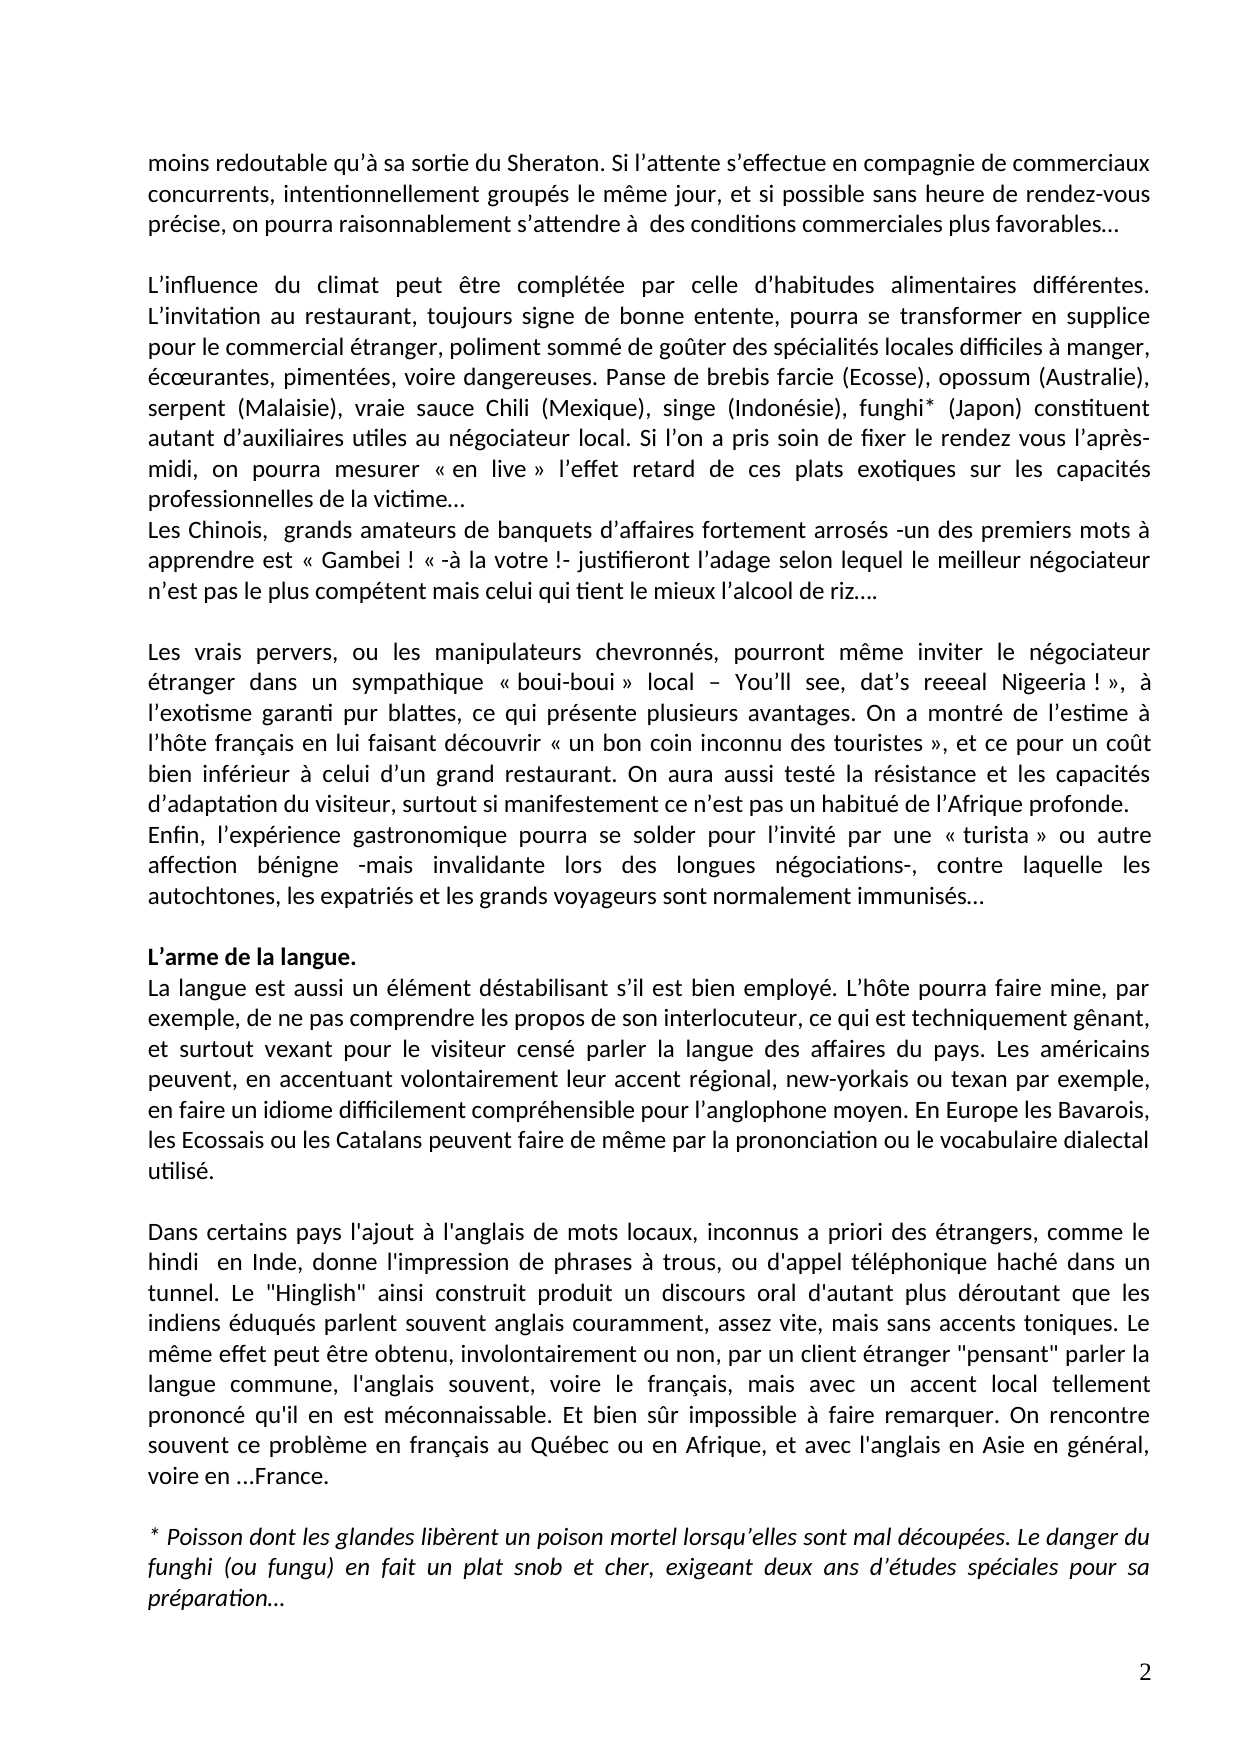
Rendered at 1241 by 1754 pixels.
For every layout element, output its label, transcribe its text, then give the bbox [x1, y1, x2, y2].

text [148, 148, 1152, 239]
text La langue est aussi un élément déstabilisant s’il est bien employé. L’hôte pourra faire mine, par exemple, de ne pas comprendre les propos de son interlocuteur, ce qui est techniquement gênant, et surtout vexant pour le visiteur censé parler la langue des affaires du pays. Les américains peuvent, en accentuant volontairement leur accent régional, new-yorkais ou texan par exemple, en faire un idiome difficilement compréhensible pour l’anglophone moyen. En Europe les Bavarois, les Ecossais ou les Catalans peuvent faire de même par la prononciation ou le vocabulaire dialectal utilisé. [148, 972, 1152, 1185]
text Les Chinois, grands amateurs de banquets d’affaires fortement arrosés -un des premiers mots à apprendre est « Gambei ! « -à la votre !- justifieront l’adage selon lequel le meilleur négociateur n’est pas le plus compétent mais celui qui tient le mieux l’alcool de riz…. [148, 514, 1152, 605]
text L’influence du climat peut être complétée par celle d’habitudes alimentaires différentes. L’invitation au restaurant, toujours signe de bonne entente, pourra se transformer en supplice pour le commercial étranger, poliment sommé de goûter des spécialités locales difficiles à manger, écœurantes, pimentées, voire dangereuses. Panse de brebis farcie (Ecosse), opossum (Australie), serpent (Malaisie), vraie sauce Chili (Mexique), singe (Indonésie), funghi* (Japon) constituent autant d’auxiliaires utiles au négociateur local. Si l’on a pris soin de fixer le rendez vous l’après-midi, on pourra mesurer « en live » l’effet retard de ces plats exotiques sur les capacités professionnelles de la victime… [148, 270, 1152, 514]
text L’arme de la langue. [148, 941, 1152, 972]
text * Poisson dont les glandes libèrent un poison mortel lorsqu’elles sont mal découpées. Le danger du funghi (ou fungu) en fait un plat snob et cher, exigeant deux ans d’études spéciales pour sa préparation… [148, 1521, 1152, 1613]
text Dans certains pays l'ajout à l'anglais de mots locaux, inconnus a priori des étrangers, comme le hindi en Inde, donne l'impression de phrases à trous, ou d'appel téléphonique haché dans un tunnel. Le "Hinglish" ainsi construit produit un discours oral d'autant plus déroutant que les indiens éduqués parlent souvent anglais couramment, assez vite, mais sans accents toniques. Le même effet peut être obtenu, involontairement ou non, par un client étranger "pensant" parler la langue commune, l'anglais souvent, voire le français, mais avec un accent local tellement prononcé qu'il en est méconnaissable. Et bien sûr impossible à faire remarquer. On rencontre souvent ce problème en français au Québec ou en Afrique, et avec l'anglais en Asie en général, voire en ...France. [148, 1216, 1152, 1491]
text Enfin, l’expérience gastronomique pourra se solder pour l’invité par une « turista » ou autre affection bénigne -mais invalidante lors des longues négociations-, contre laquelle les autochtones, les expatriés et les grands voyageurs sont normalement immunisés… [148, 819, 1152, 911]
text Les vrais pervers, ou les manipulateurs chevronnés, pourront même inviter le négociateur étranger dans un sympathique « boui-boui » local – You’ll see, dat’s reeeal Nigeeria ! », à l’exotisme garanti pur blattes, ce qui présente plusieurs avantages. On a montré de l’estime à l’hôte français en lui faisant découvrir « un bon coin inconnu des touristes », et ce pour un coût bien inférieur à celui d’un grand restaurant. On aura aussi testé la résistance et les capacités d’adaptation du visiteur, surtout si manifestement ce n’est pas un habitué de l’Afrique profonde. [148, 636, 1152, 819]
